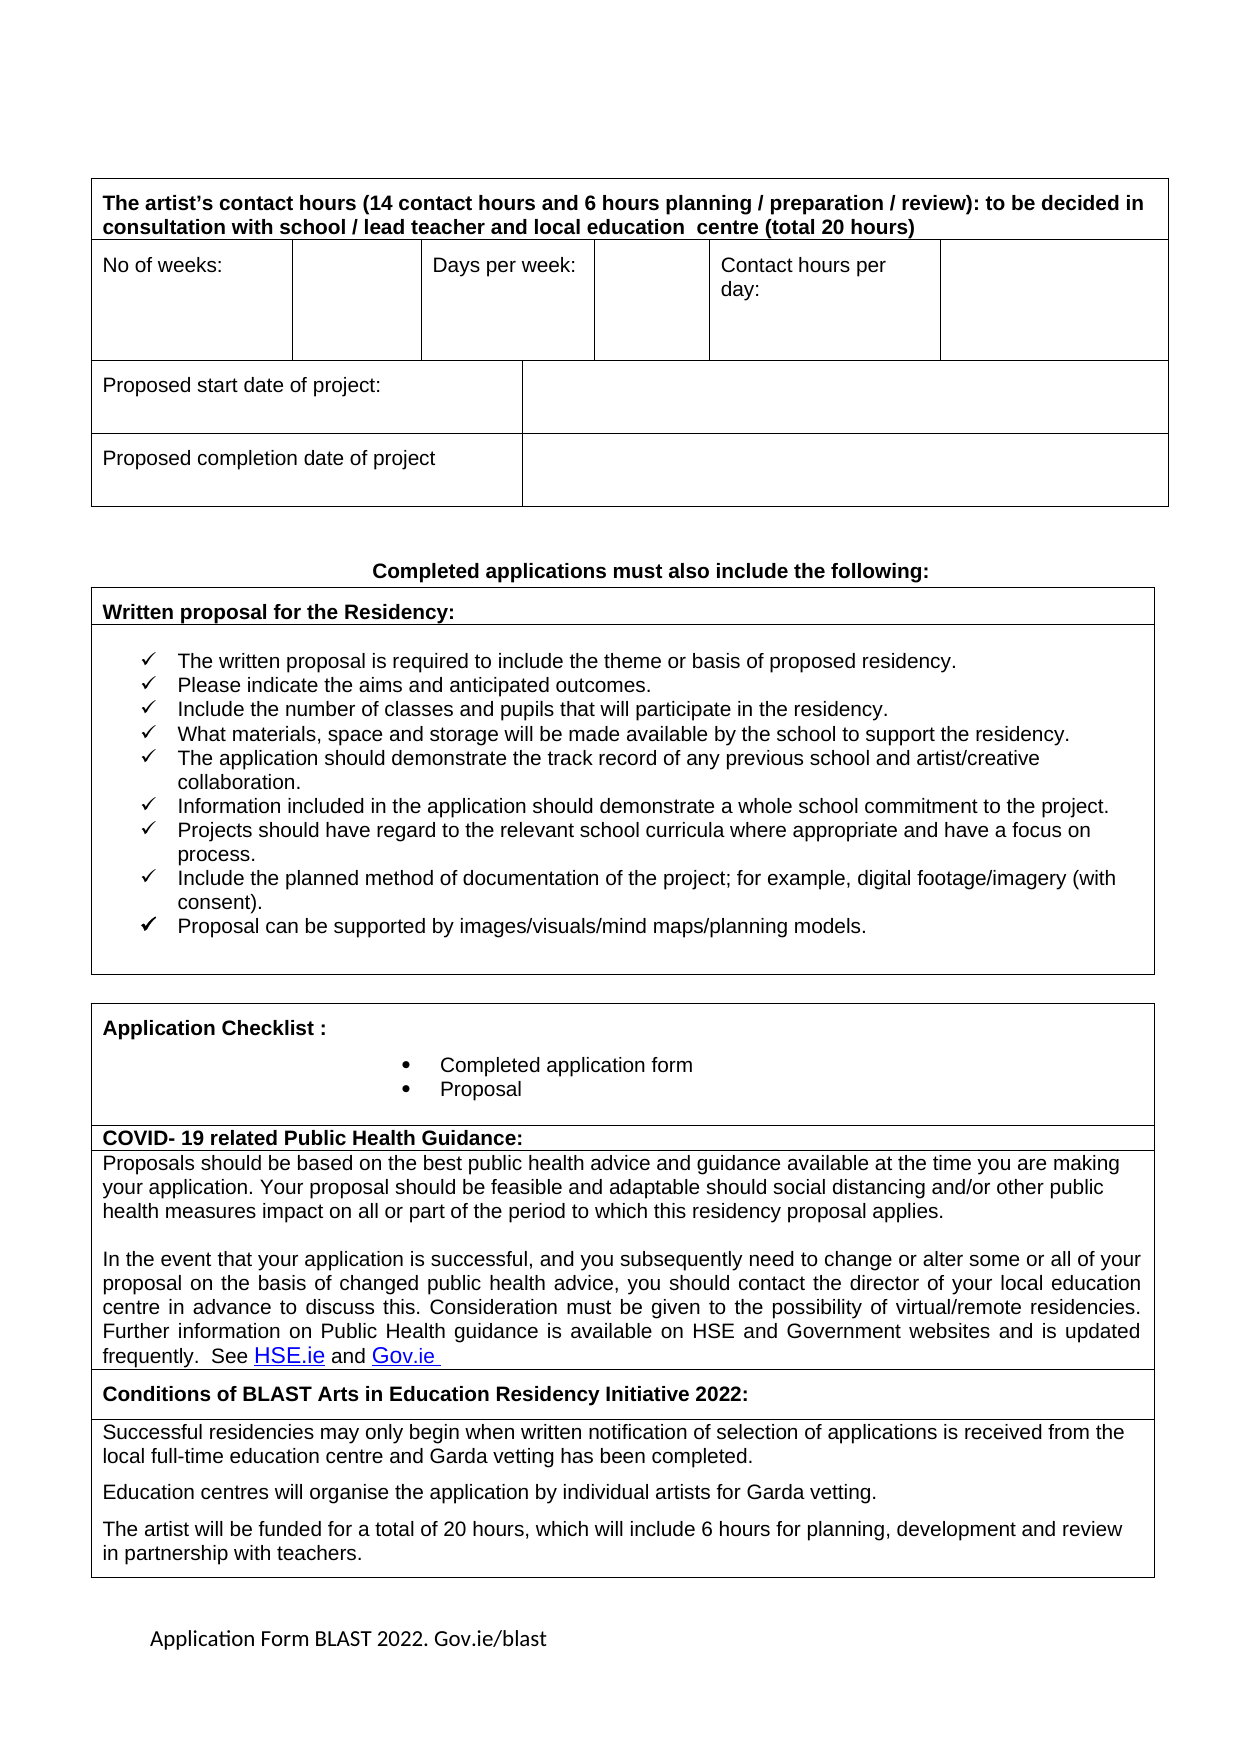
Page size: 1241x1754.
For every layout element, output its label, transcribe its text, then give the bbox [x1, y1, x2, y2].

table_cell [92, 1420, 1154, 1577]
table_cell [293, 240, 421, 360]
table_cell Proposals should be based on the best public health advice and guidance available at the time you are making your application. Your proposal should be feasible and adaptable should social distancing and/or other public health measures impact on all or part of the period to which this residency proposal applies. In the event that your application is successful, and you subsequently need to change or alter some or all of your proposal on the basis of changed public health advice, you should contact the director of your local education centre in advance to discuss this. Consideration must be given to the possibility of virtual/remote residencies. Further information on Public Health guidance is available on HSE and Government websites and is updated frequently. See HSE.ie and Gov.ie [92, 1151, 1154, 1369]
table_cell [595, 240, 709, 360]
text Completed applications must also include the following: [150, 559, 1152, 583]
table_cell Contact hours per day: [710, 240, 940, 360]
table_cell [523, 434, 1168, 506]
table_cell [523, 361, 1168, 433]
table_header Written proposal for the Residency: [92, 588, 1154, 624]
table_cell The written proposal is required to include the theme or basis of proposed residency. Please indicate the aims and anticipated outcomes. Include the number of classes and pupils that will participate in the residency. What materials, space and storage will be made available by the school to support the residency. The application should demonstrate the track record of any previous school and artist/creative collaboration. Information included in the application should demonstrate a whole school commitment to the project. Projects should have regard to the relevant school curricula where appropriate and have a focus on process. Include the planned method of documentation of the project; for example, digital footage/imagery (with consent). Proposal can be supported by images/visuals/mind maps/planning models. [92, 625, 1154, 974]
table_cell Days per week: [422, 240, 594, 360]
table_cell Conditions of BLAST Arts in Education Residency Initiative 2022: [92, 1370, 1154, 1419]
table_cell COVID- 19 related Public Health Guidance: [92, 1126, 1154, 1150]
table_header The artist’s contact hours (14 contact hours and 6 hours planning / preparation / review): to be decided in consultation with school / lead teacher and local education centre (total 20 hours) [92, 179, 1168, 239]
table_cell No of weeks: [92, 240, 292, 360]
table_cell Proposed start date of project: [92, 361, 522, 433]
table_cell Proposed completion date of project [92, 434, 522, 506]
table_header Application Checklist : Completed application form Proposal [92, 1004, 1154, 1125]
table_cell [941, 240, 1168, 360]
